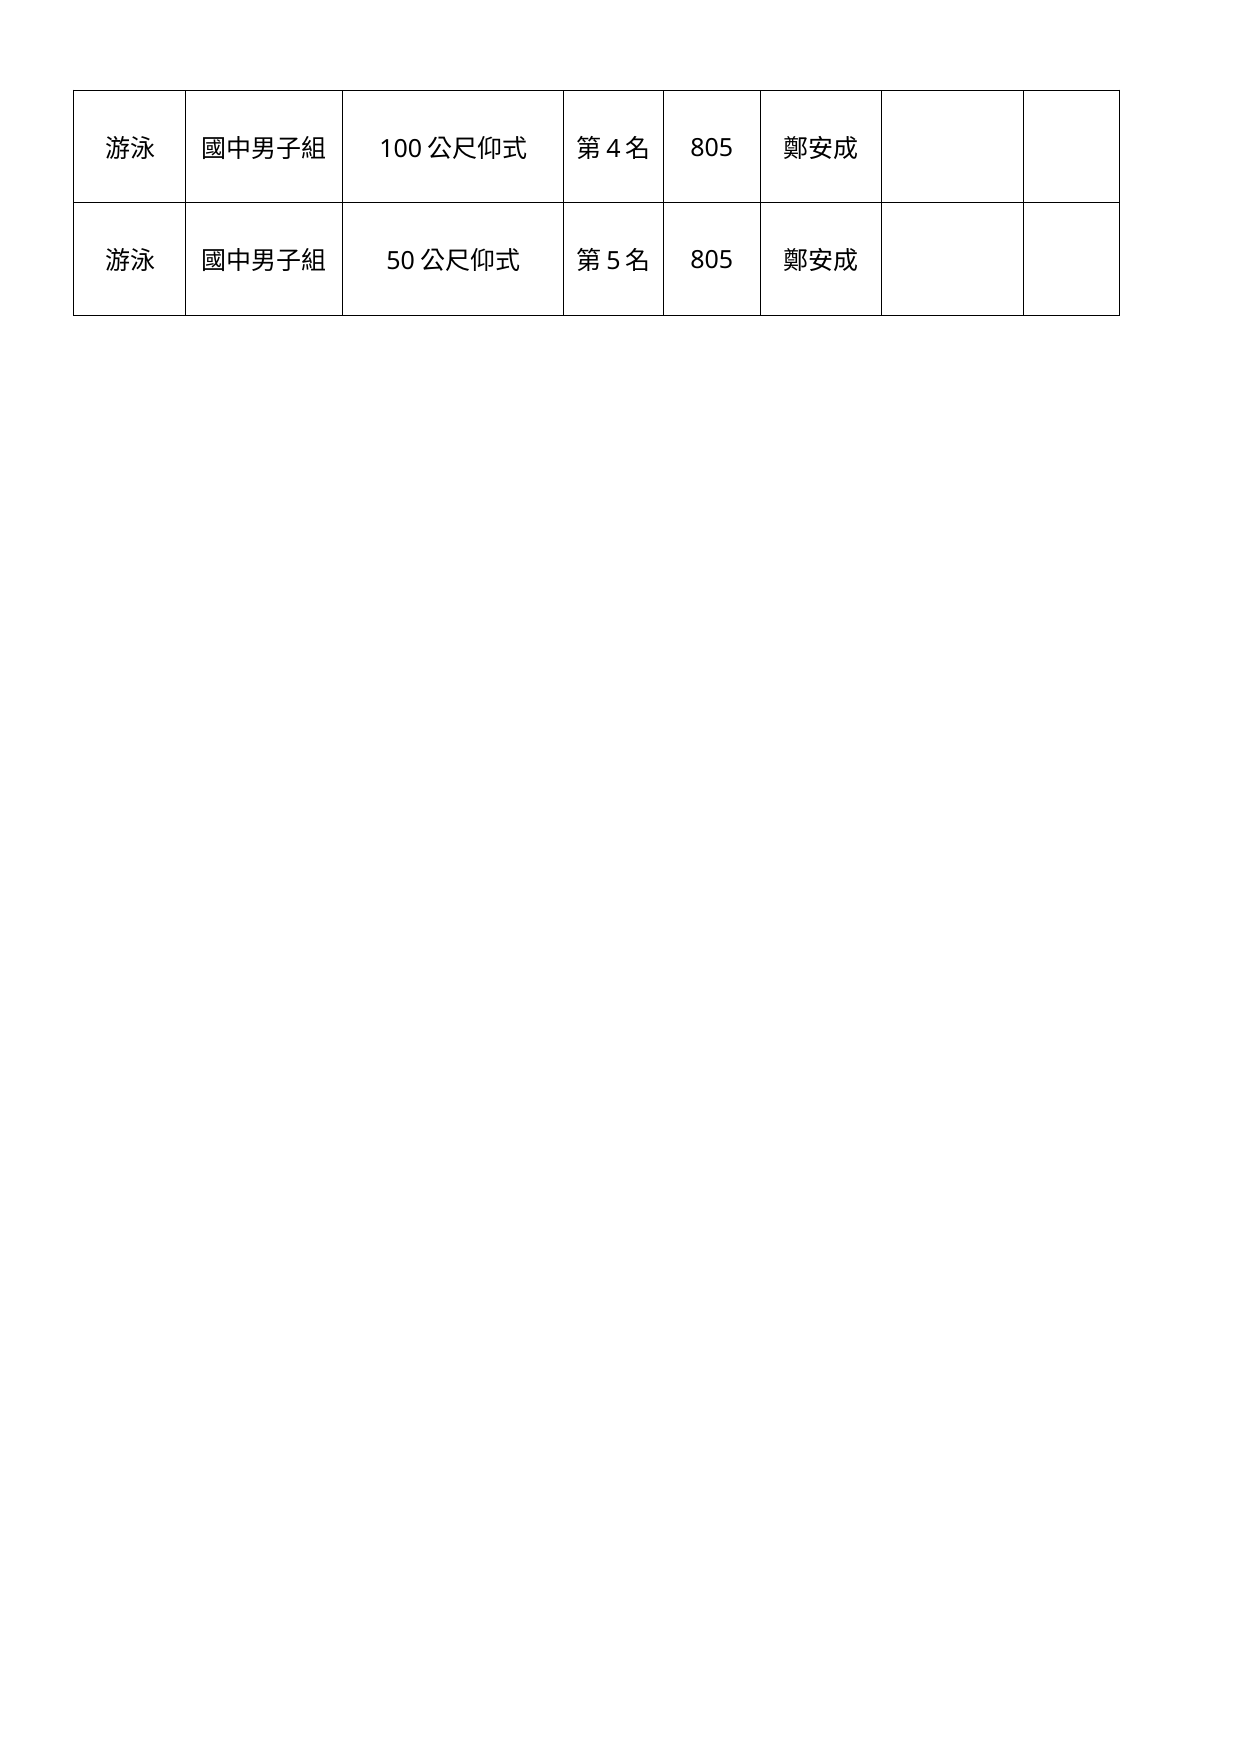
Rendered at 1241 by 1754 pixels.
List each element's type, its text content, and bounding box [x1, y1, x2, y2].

table_cell 第4名 [564, 91, 663, 202]
table_cell 游泳 [74, 91, 185, 202]
table_cell 805 [664, 203, 760, 314]
table_cell 第5名 [564, 203, 663, 314]
table_cell 游泳 [74, 203, 185, 314]
table_cell 國中男子組 [186, 203, 342, 314]
table_cell 805 [664, 91, 760, 202]
table_cell 國中男子組 [186, 91, 342, 202]
table_cell [882, 203, 1023, 314]
table_cell 鄭安成 [761, 91, 881, 202]
table_cell 鄭安成 [761, 203, 881, 314]
table_cell [1024, 91, 1119, 202]
table_cell 100公尺仰式 [343, 91, 563, 202]
table_cell 50公尺仰式 [343, 203, 563, 314]
table_cell [882, 91, 1023, 202]
table_cell [1024, 203, 1119, 314]
